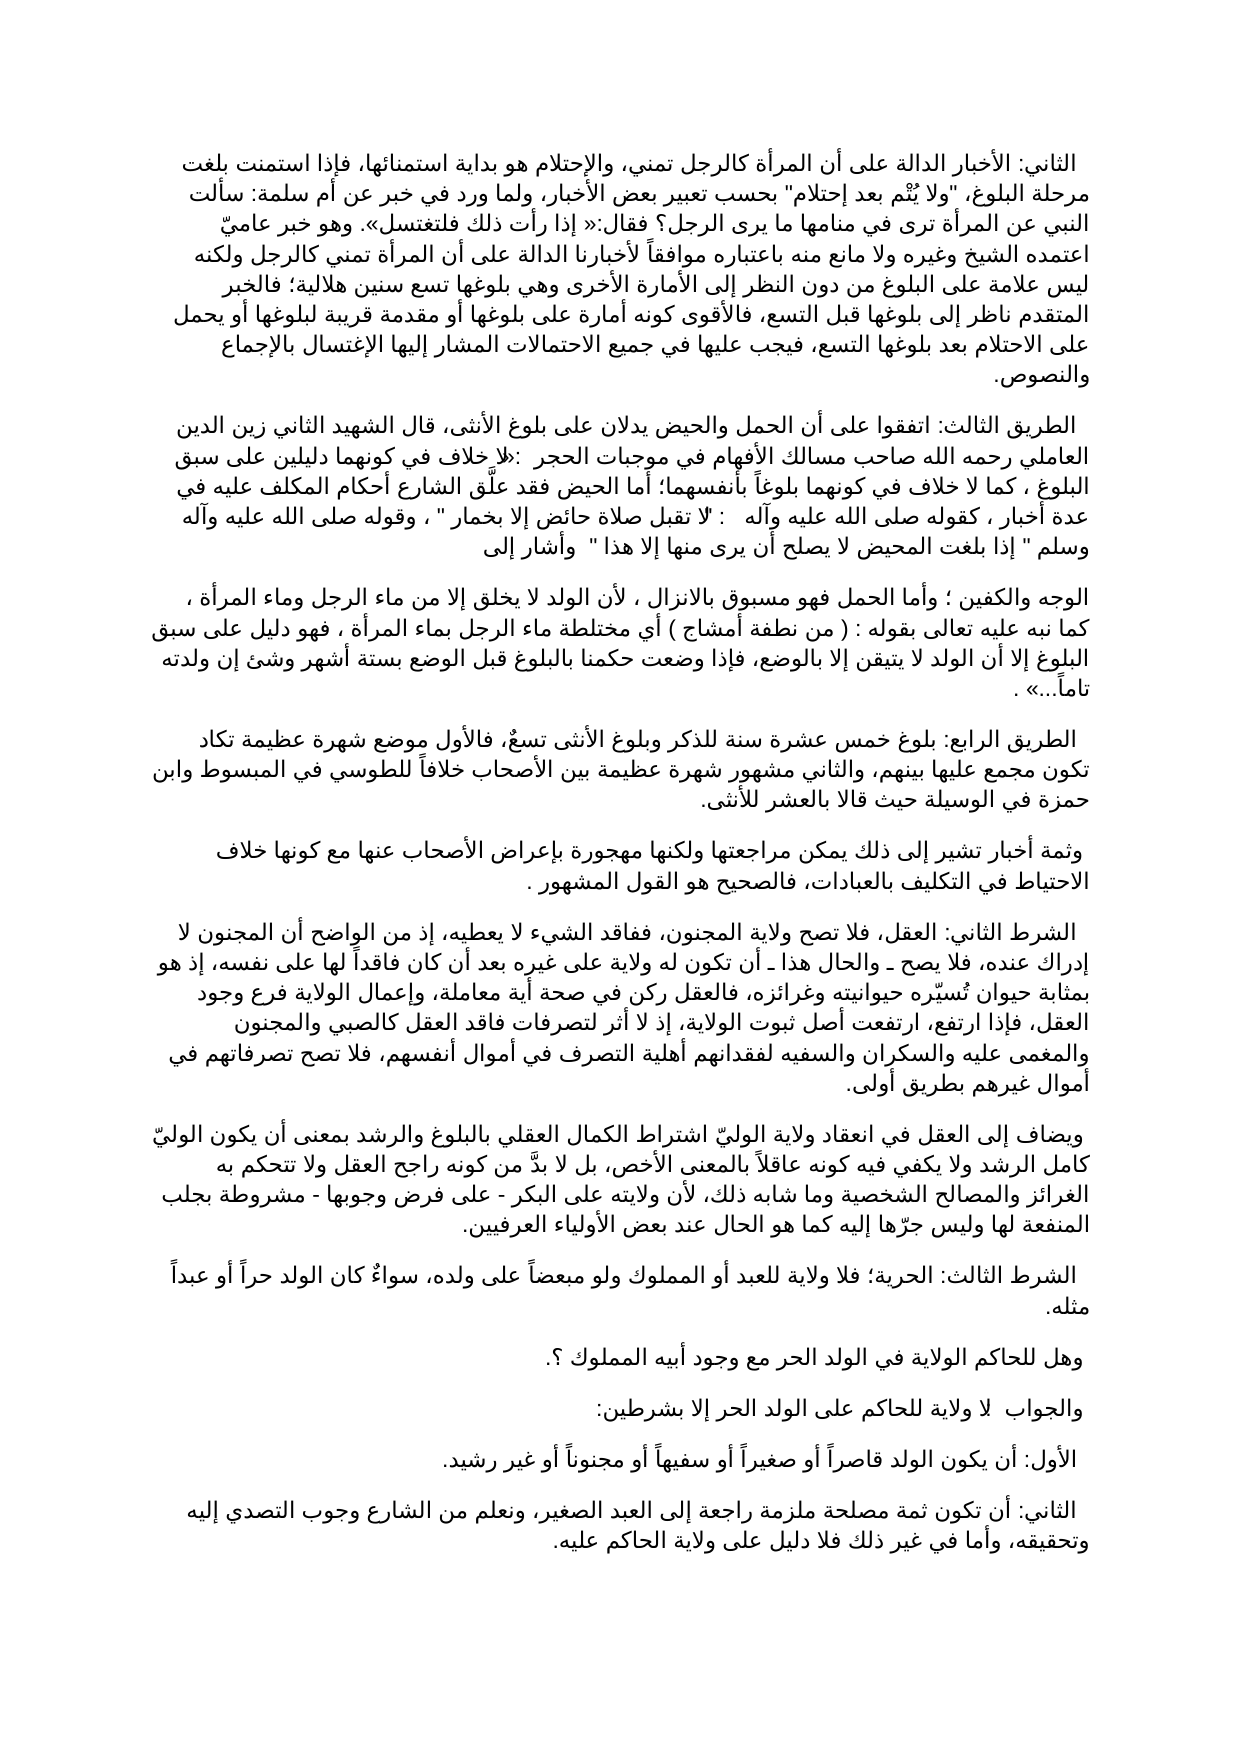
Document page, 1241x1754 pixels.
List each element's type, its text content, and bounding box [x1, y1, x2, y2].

text الثاني: الأخبار الدالة على أن المرأة كالرجل تمني، والإحتلام هو بداية استمنائها، فإذا استمنت بلغت مرحلة البلوغ، "ولا يُتْم بعد إحتلام" بحسب تعبير بعض الأخبار، ولما ورد في خبر عن أم سلمة: سألت النبي عن المرأة ترى في منامها ما يرى الرجل؟ فقال:« إذا رأت ذلك فلتغتسل». وهو خبر عاميّ اعتمده الشيخ وغيره ولا مانع منه باعتباره موافقاً لأخبارنا الدالة على أن المرأة تمني كالرجل ولكنه ليس علامة على البلوغ من دون النظر إلى الأمارة الأخرى وهي بلوغها تسع سنين هلالية؛ فالخبر المتقدم ناظر إلى بلوغها قبل التسع، فالأقوى كونه أمارة على بلوغها أو مقدمة قريبة لبلوغها أو يحمل على الاحتلام بعد بلوغها التسع، فيجب عليها في جميع الاحتمالات المشار إليها الإغتسال بالإجماع والنصوص. [150, 150, 1090, 388]
text وثمة أخبار تشير إلى ذلك يمكن مراجعتها ولكنها مهجورة بإعراض الأصحاب عنها مع كونها خلاف الاحتياط في التكليف بالعبادات، فالصحيح هو القول المشهور . [150, 837, 1090, 894]
text ويضاف إلى العقل في انعقاد ولاية الوليّ اشتراط الكمال العقلي بالبلوغ والرشد بمعنى أن يكون الوليّ كامل الرشد ولا يكفي فيه كونه عاقلاً بالمعنى الأخص، بل لا بدَّ من كونه راجح العقل ولا تتحكم به الغرائز والمصالح الشخصية وما شابه ذلك، لأن ولايته على البكر - على فرض وجوبها - مشروطة بجلب المنفعة لها وليس جرّها إليه كما هو الحال عند بعض الأولياء العرفيين. [150, 1121, 1090, 1238]
text الشرط الثاني: العقل، فلا تصح ولاية المجنون، ففاقد الشيء لا يعطيه، إذ من الواضح أن المجنون لا إدراك عنده، فلا يصح ـ والحال هذا ـ أن تكون له ولاية على غيره بعد أن كان فاقداً لها على نفسه، إذ هو بمثابة حيوان تُسيّره حيوانيته وغرائزه، فالعقل ركن في صحة أية معاملة، وإعمال الولاية فرع وجود العقل، فإذا ارتفع، ارتفعت أصل ثبوت الولاية، إذ لا أثر لتصرفات فاقد العقل كالصبي والمجنون والمغمى عليه والسكران والسفيه لفقدانهم أهلية التصرف في أموال أنفسهم، فلا تصح تصرفاتهم في أموال غيرهم بطريق أولى. [150, 919, 1090, 1096]
text الأول: أن يكون الولد قاصراً أو صغيراً أو سفيهاً أو مجنوناً أو غير رشيد. [150, 1446, 1090, 1472]
text الطريق الرابع: بلوغ خمس عشرة سنة للذكر وبلوغ الأنثى تسعٌ، فالأول موضع شهرة عظيمة تكاد تكون مجمع عليها بينهم، والثاني مشهور شهرة عظيمة بين الأصحاب خلافاً للطوسي في المبسوط وابن حمزة في الوسيلة حيث قالا بالعشر للأنثى. [150, 726, 1090, 813]
text الطريق الثالث: اتفقوا على أن الحمل والحيض يدلان على بلوغ الأنثى، قال الشهيد الثاني زين الدين العاملي رحمه الله صاحب مسالك الأفهام في موجبات الحجر:« لا خلاف في كونهما دليلين على سبق البلوغ ، كما لا خلاف في كونهما بلوغاً بأنفسهما؛ أما الحيض فقد علَّق الشارع أحكام المكلف عليه في عدة أخبار ، كقوله صلى الله عليه وآله : " لا تقبل صلاة حائض إلا بخمار " ، وقوله صلى الله عليه وآله وسلم " إذا بلغت المحيض لا يصلح أن يرى منها إلا هذا " وأشار إلى [150, 412, 1090, 560]
text وهل للحاكم الولاية في الولد الحر مع وجود أبيه المملوك ؟. [150, 1344, 1090, 1370]
text الوجه والكفين ؛ وأما الحمل فهو مسبوق بالانزال ، لأن الولد لا يخلق إلا من ماء الرجل وماء المرأة ، كما نبه عليه تعالى بقوله : ( من نطفة أمشاج ) أي مختلطة ماء الرجل بماء المرأة ، فهو دليل على سبق البلوغ إلا أن الولد لا يتيقن إلا بالوضع، فإذا وضعت حكمنا بالبلوغ قبل الوضع بستة أشهر وشئ إن ولدته تاماً...» . [150, 584, 1090, 701]
text الشرط الثالث: الحرية؛ فلا ولاية للعبد أو المملوك ولو مبعضاً على ولده، سواءٌ كان الولد حراً أو عبداً مثله. [150, 1262, 1090, 1319]
text والجواب: لا ولاية للحاكم على الولد الحر إلا بشرطين: [150, 1395, 1090, 1421]
text الثاني: أن تكون ثمة مصلحة ملزمة راجعة إلى العبد الصغير، ونعلم من الشارع وجوب التصدي إليه وتحقيقه، وأما في غير ذلك فلا دليل على ولاية الحاكم عليه. [150, 1497, 1090, 1553]
